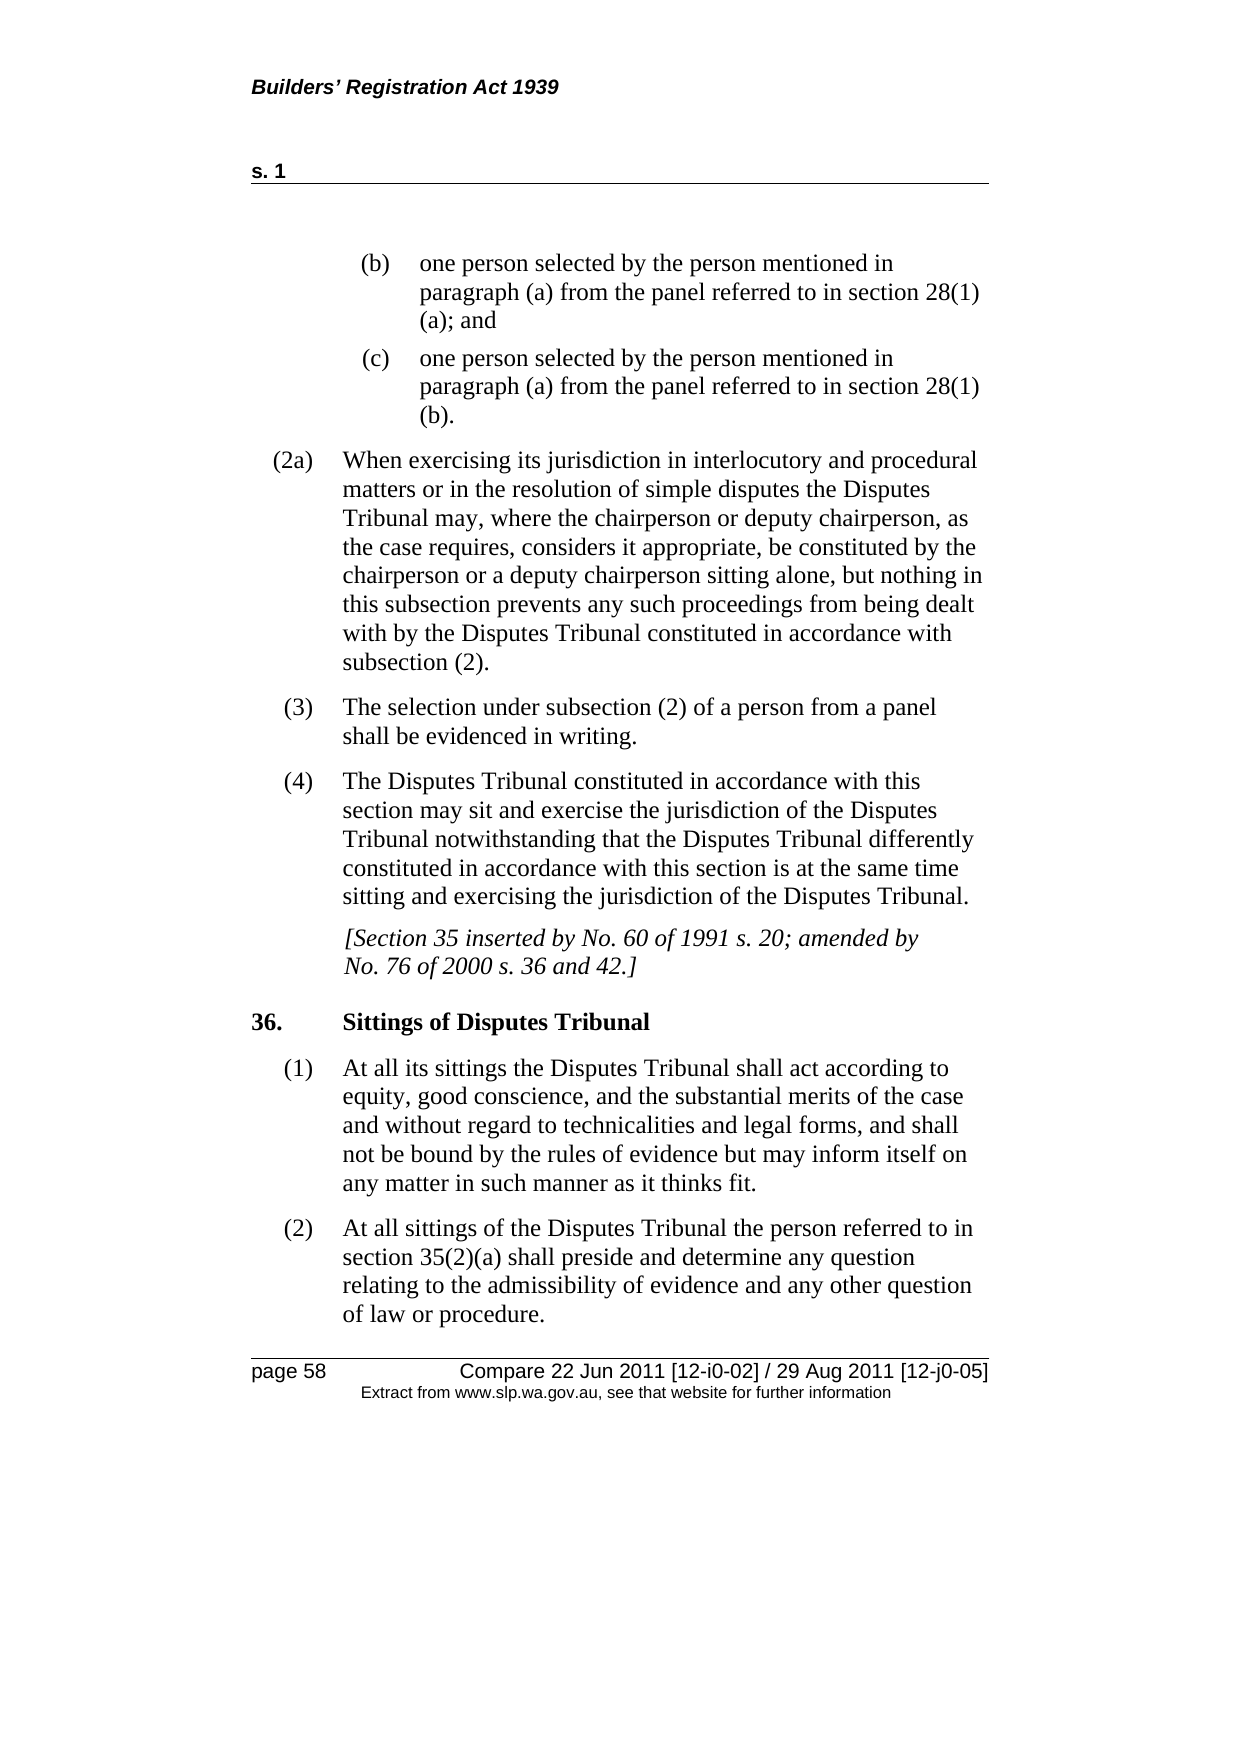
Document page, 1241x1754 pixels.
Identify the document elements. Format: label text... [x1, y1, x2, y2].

text (c) one person selected by the person mentioned in paragraph (a) from the panel referred to in section 28(1)(b). [251, 343, 989, 429]
text (1) At all its sittings the Disputes Tribunal shall act according to equity, good conscience, and the substantial merits of the case and without regard to technicalities and legal forms, and shall not be bound by the rules of evidence but may inform itself on any matter in such manner as it thinks fit. [251, 1053, 989, 1196]
subtitle 36. Sittings of Disputes Tribunal [251, 1007, 989, 1036]
text [Section 35 inserted by No. 60 of 1991 s. 20; amended by No. 76 of 2000 s. 36 and 42.] [251, 923, 989, 980]
text (2) At all sittings of the Disputes Tribunal the person referred to in section 35(2)(a) shall preside and determine any question relating to the admissibility of evidence and any other question of law or procedure. [251, 1213, 989, 1328]
text (3) The selection under subsection (2) of a person from a panel shall be evidenced in writing. [251, 692, 989, 750]
text (b) one person selected by the person mentioned in paragraph (a) from the panel referred to in section 28(1)(a); and [251, 248, 989, 334]
text (2a) When exercising its jurisdiction in interlocutory and procedural matters or in the resolution of simple disputes the Disputes Tribunal may, where the chairperson or deputy chairperson, as the case requires, considers it appropriate, be constituted by the chairperson or a deputy chairperson sitting alone, but nothing in this subsection prevents any such proceedings from being dealt with by the Disputes Tribunal constituted in accordance with subsection (2). [251, 446, 989, 676]
text (4) The Disputes Tribunal constituted in accordance with this section may sit and exercise the jurisdiction of the Disputes Tribunal notwithstanding that the Disputes Tribunal differently constituted in accordance with this section is at the same time sitting and exercising the jurisdiction of the Disputes Tribunal. [251, 766, 989, 910]
